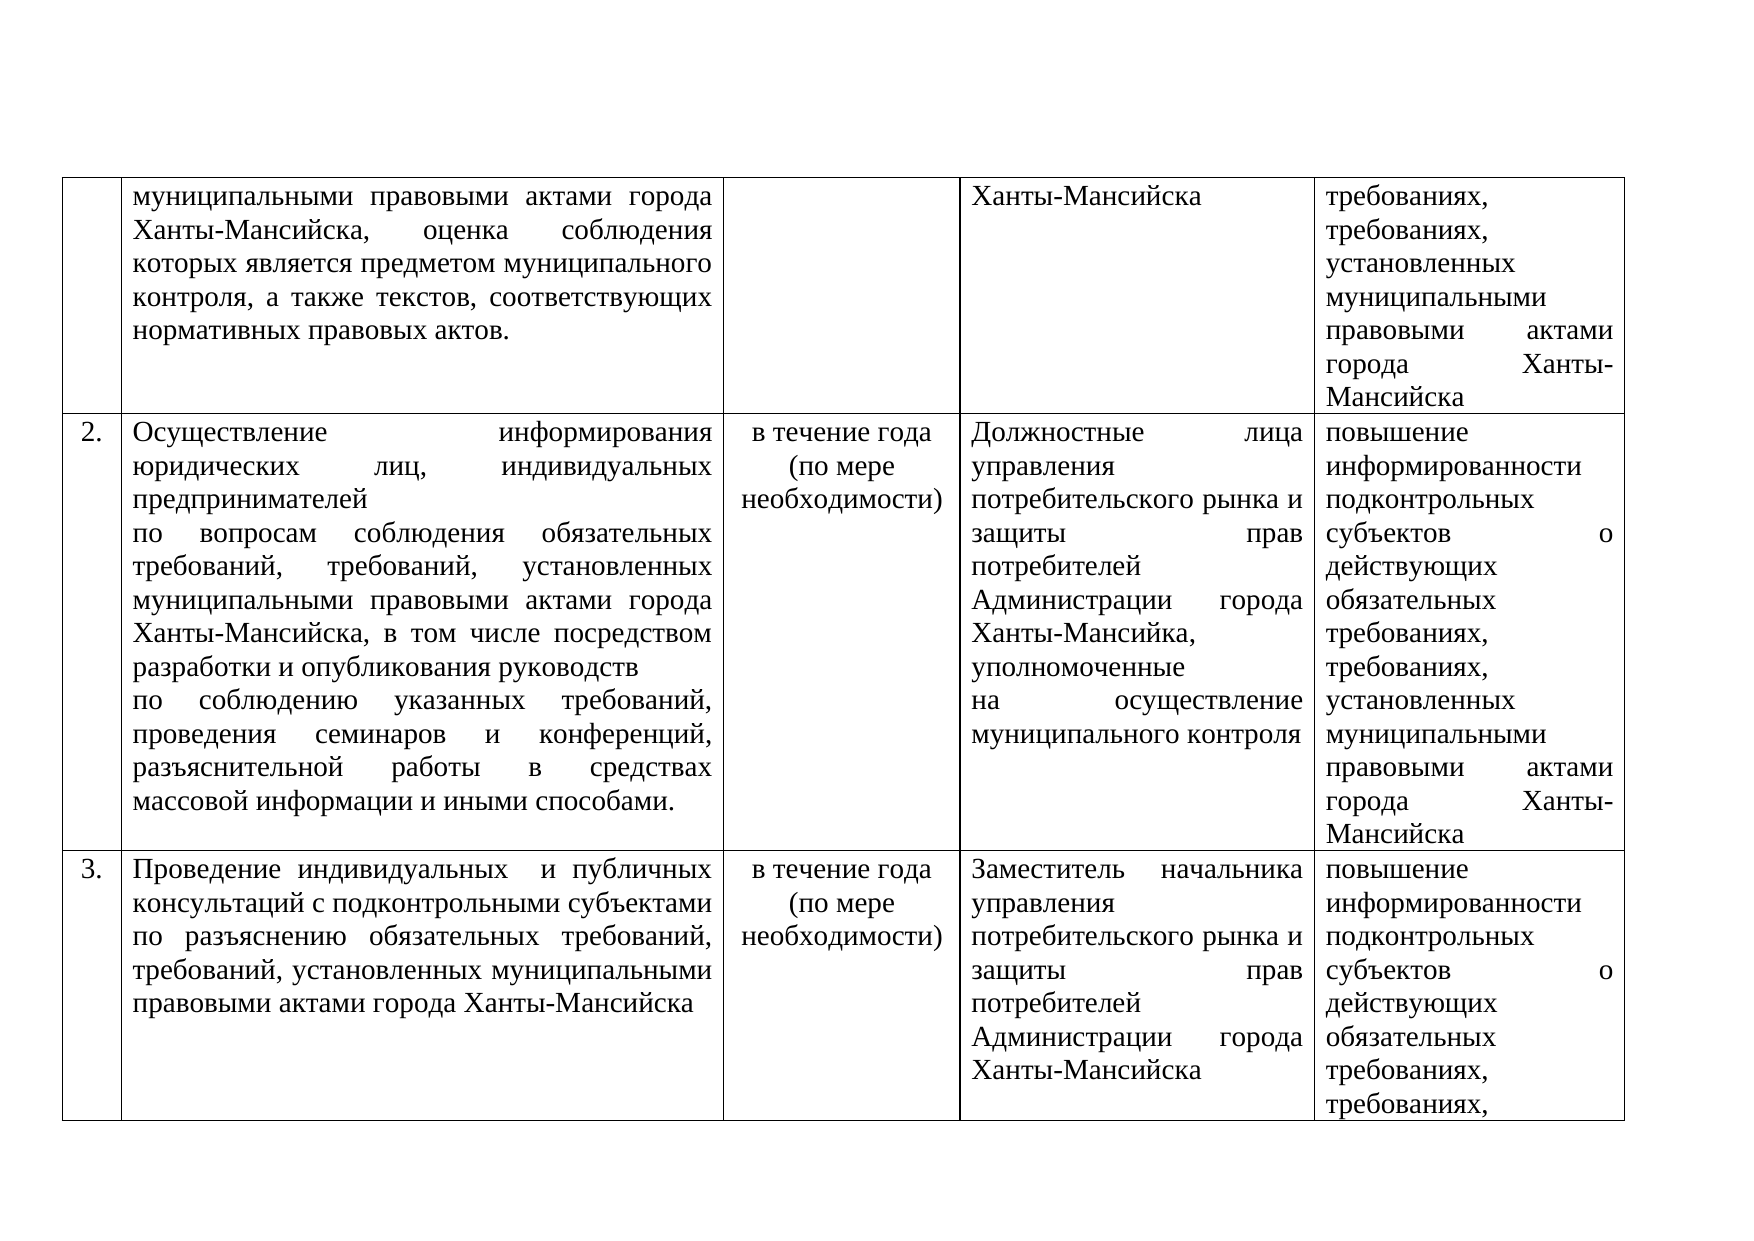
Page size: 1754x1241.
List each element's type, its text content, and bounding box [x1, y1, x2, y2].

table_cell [724, 178, 959, 413]
table_cell Должностные лица управления потребительского рынка и защиты прав потребителей Администрации города Ханты-Мансийка, уполномоченные на осуществление муниципального контроля [961, 414, 1314, 850]
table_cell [122, 178, 723, 413]
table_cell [724, 851, 959, 1119]
table_cell 3. [63, 851, 121, 1119]
table_cell в течение года (по мере необходимости) [724, 414, 959, 850]
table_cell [961, 178, 1314, 413]
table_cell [961, 851, 1314, 1119]
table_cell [1315, 851, 1624, 1119]
table_cell 2. [63, 414, 121, 850]
table_cell 1. [63, 178, 121, 413]
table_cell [1315, 178, 1624, 413]
table_cell Осуществление информирования юридических лиц, индивидуальных предпринимателей по вопросам соблюдения обязательных требований, требований, установленных муниципальными правовыми актами города Ханты-Мансийска, в том числе посредством разработки и опубликования руководств по соблюдению указанных требований, проведения семинаров и конференций, разъяснительной работы в средствах массовой информации и иными способами. [122, 414, 723, 850]
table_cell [122, 851, 723, 1119]
